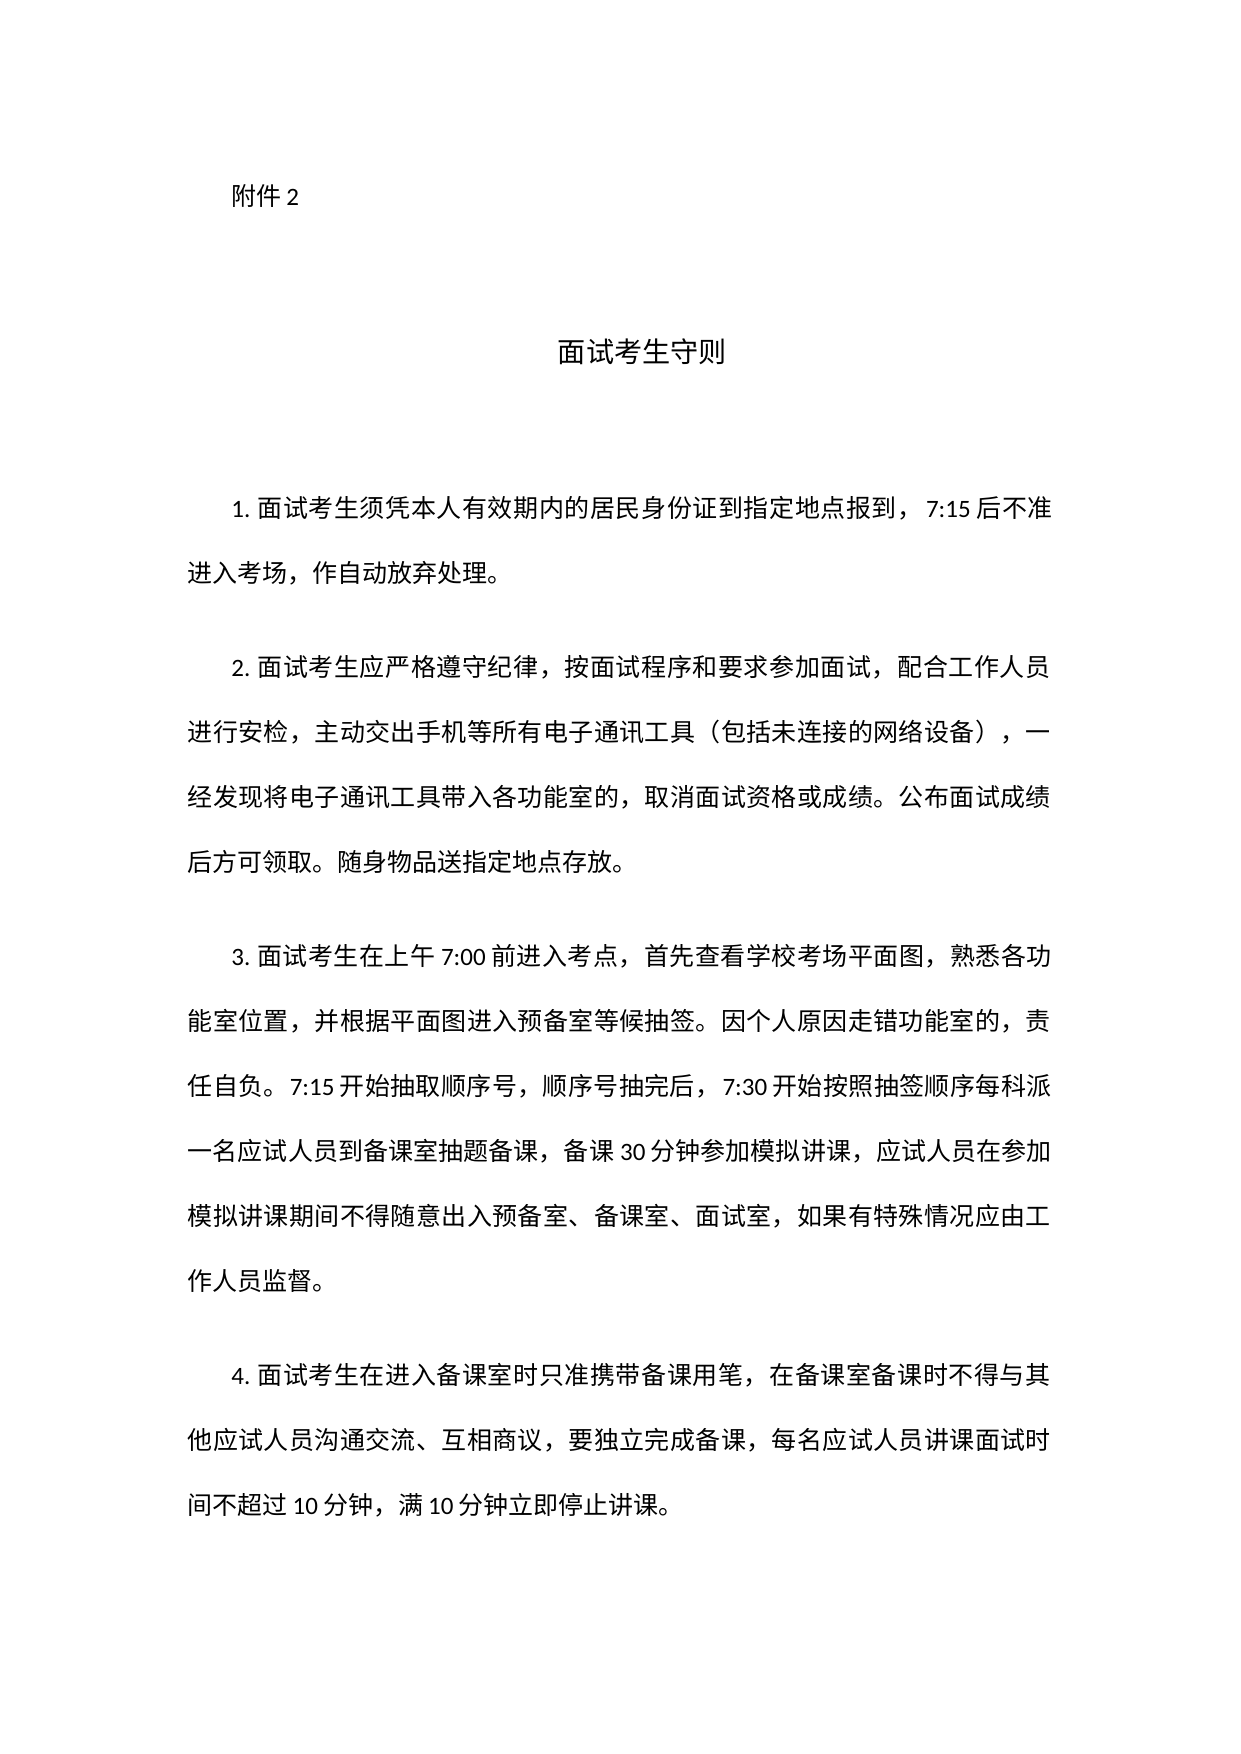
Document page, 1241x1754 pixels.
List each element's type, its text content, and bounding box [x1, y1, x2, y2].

text 3. 面试考生在上午7:00前进入考点，首先查看学校考场平面图，熟悉各功能室位置，并根据平面图进入预备室等候抽签。因个人原因走错功能室的，责任自负。7:15开始抽取顺序号，顺序号抽完后，7:30开始按照抽签顺序每科派一名应试人员到备课室抽题备课，备课30分钟参加模拟讲课，应试人员在参加模拟讲课期间不得随意出入预备室、备课室、面试室，如果有特殊情况应由工作人员监督。 [187, 922, 1053, 1312]
text 1. 面试考生须凭本人有效期内的居民身份证到指定地点报到，7:15后不准进入考场，作自动放弃处理。 [187, 474, 1053, 604]
text 面试考生守则 [187, 318, 1053, 383]
text 2. 面试考生应严格遵守纪律，按面试程序和要求参加面试，配合工作人员进行安检，主动交出手机等所有电子通讯工具（包括未连接的网络设备），一经发现将电子通讯工具带入各功能室的，取消面试资格或成绩。公布面试成绩后方可领取。随身物品送指定地点存放。 [187, 633, 1053, 893]
text 4. 面试考生在进入备课室时只准携带备课用笔，在备课室备课时不得与其他应试人员沟通交流、互相商议，要独立完成备课，每名应试人员讲课面试时间不超过10分钟，满10分钟立即停止讲课。 [187, 1341, 1053, 1536]
text 附件2 [187, 162, 1053, 227]
